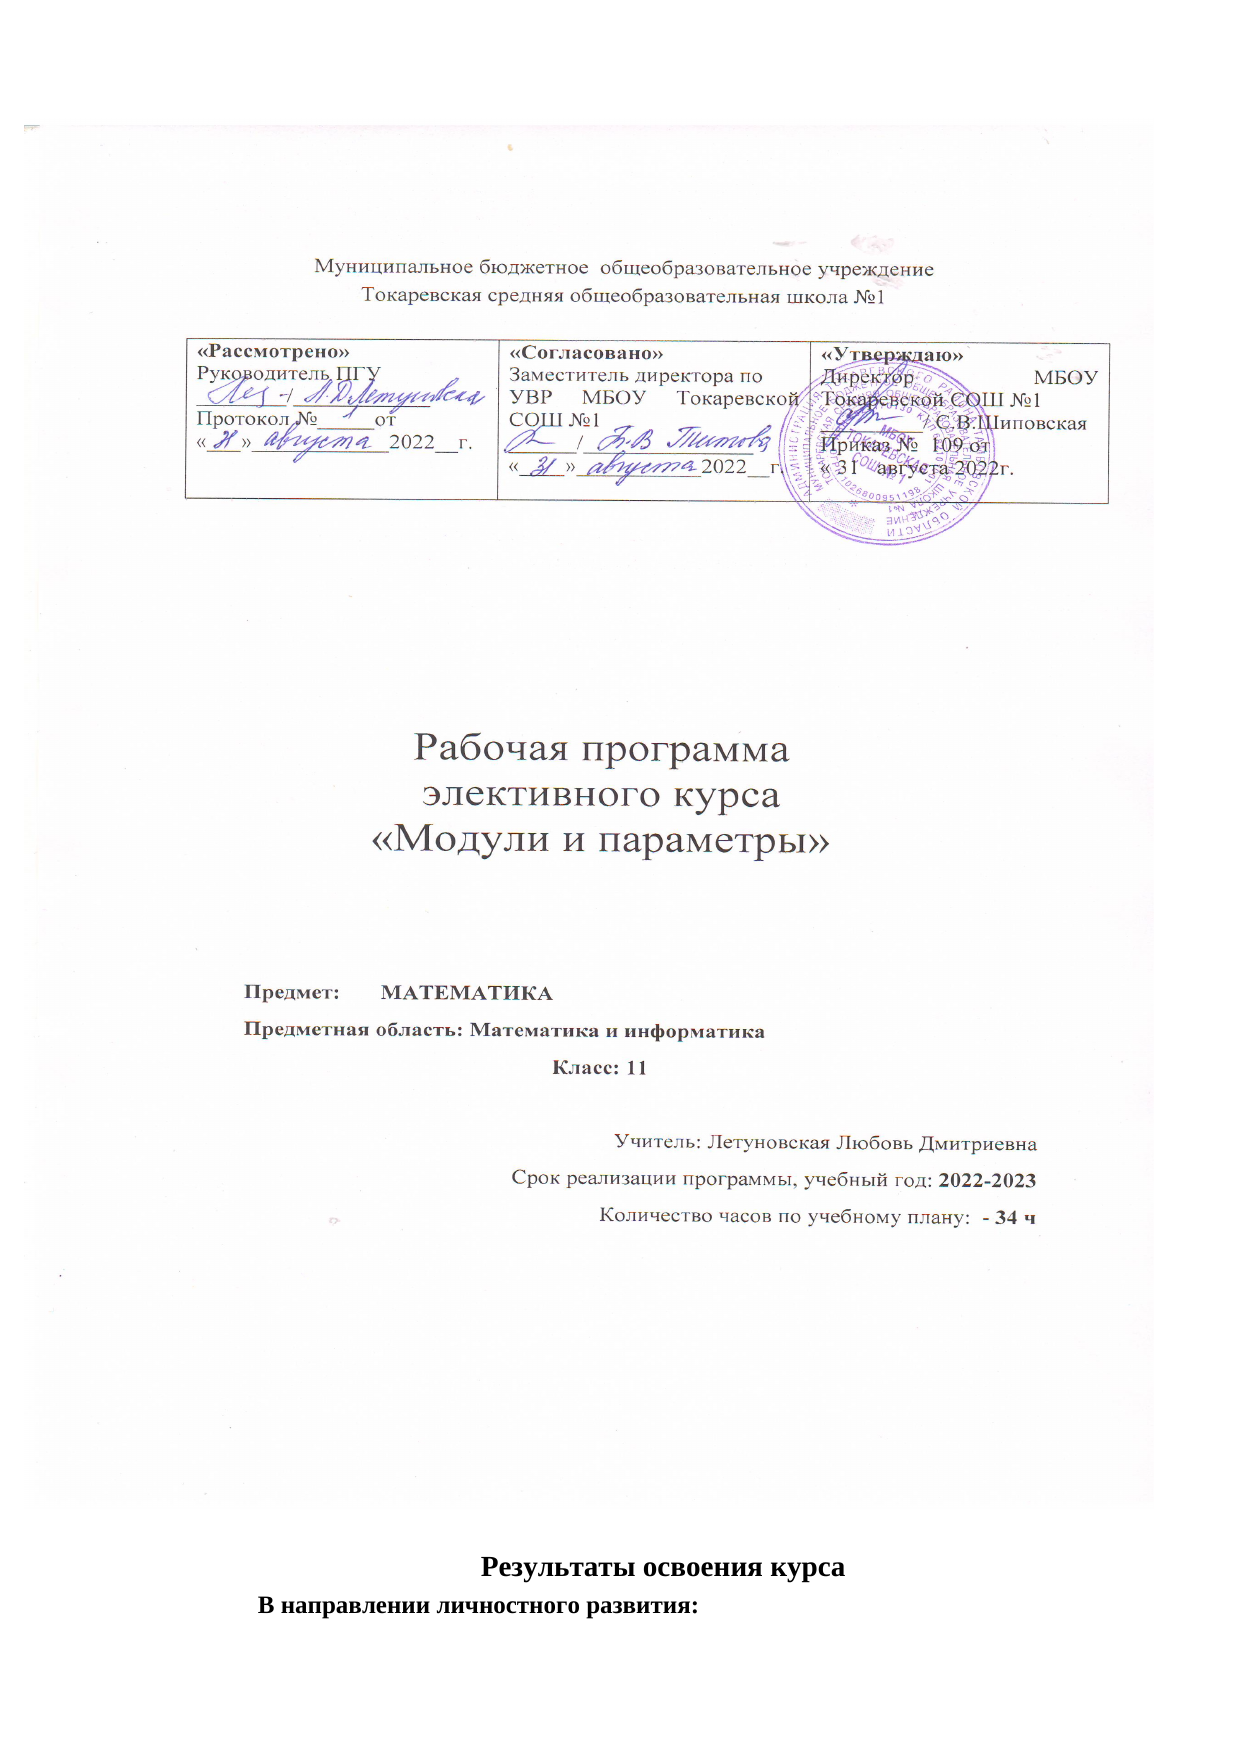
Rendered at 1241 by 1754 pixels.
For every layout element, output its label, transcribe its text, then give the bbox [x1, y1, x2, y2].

picture [24, 118, 1154, 1509]
text В направлении личностного развития: [251, 1590, 873, 1619]
text Результаты освоения курса [251, 1549, 873, 1583]
